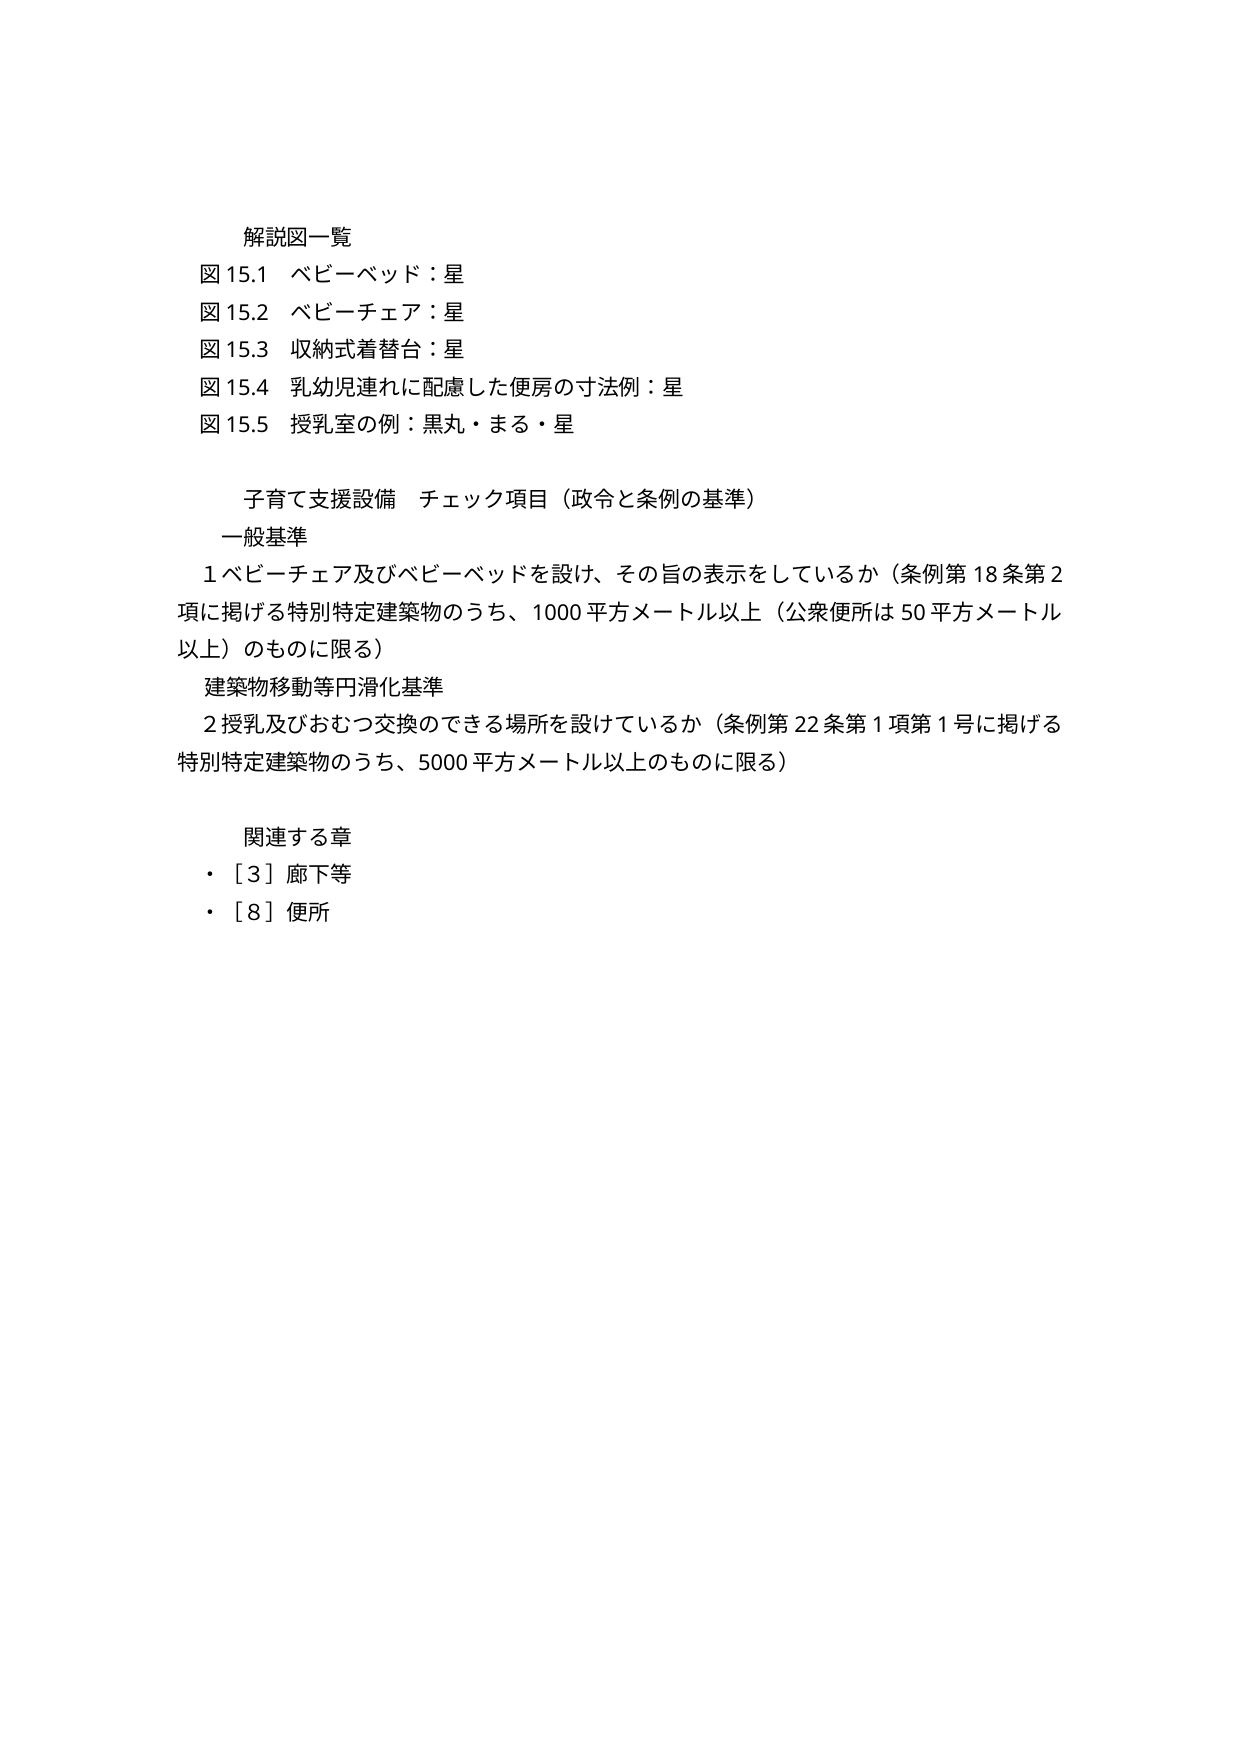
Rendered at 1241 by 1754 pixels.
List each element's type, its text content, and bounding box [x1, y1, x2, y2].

text 図15.5 授乳室の例：黒丸・まる・星 [177, 404, 1063, 442]
text 図15.3 収納式着替台：星 [177, 329, 1063, 367]
text 図15.1 ベビーベッド：星 [177, 254, 1063, 292]
text 関連する章 [177, 817, 1063, 854]
text 子育て支援設備 チェック項目（政令と条例の基準） [177, 479, 1063, 517]
text 図15.4 乳幼児連れに配慮した便房の寸法例：星 [177, 367, 1063, 404]
text 解説図一覧 [177, 217, 1063, 254]
text １ベビーチェア及びベビーベッドを設け、その旨の表示をしているか（条例第18条第2項に掲げる特別特定建築物のうち、1000平方メートル以上（公衆便所は50平方メートル以上）のものに限る） [177, 554, 1063, 667]
text ２授乳及びおむつ交換のできる場所を設けているか（条例第22条第1項第1号に掲げる特別特定建築物のうち、5000平方メートル以上のものに限る） [177, 704, 1063, 779]
text 一般基準 [177, 517, 1063, 554]
text 建築物移動等円滑化基準 [177, 667, 1063, 704]
text ・［３］廊下等 [177, 854, 1063, 892]
text 図15.2 ベビーチェア：星 [177, 292, 1063, 329]
text ・［８］便所 [177, 892, 1063, 929]
